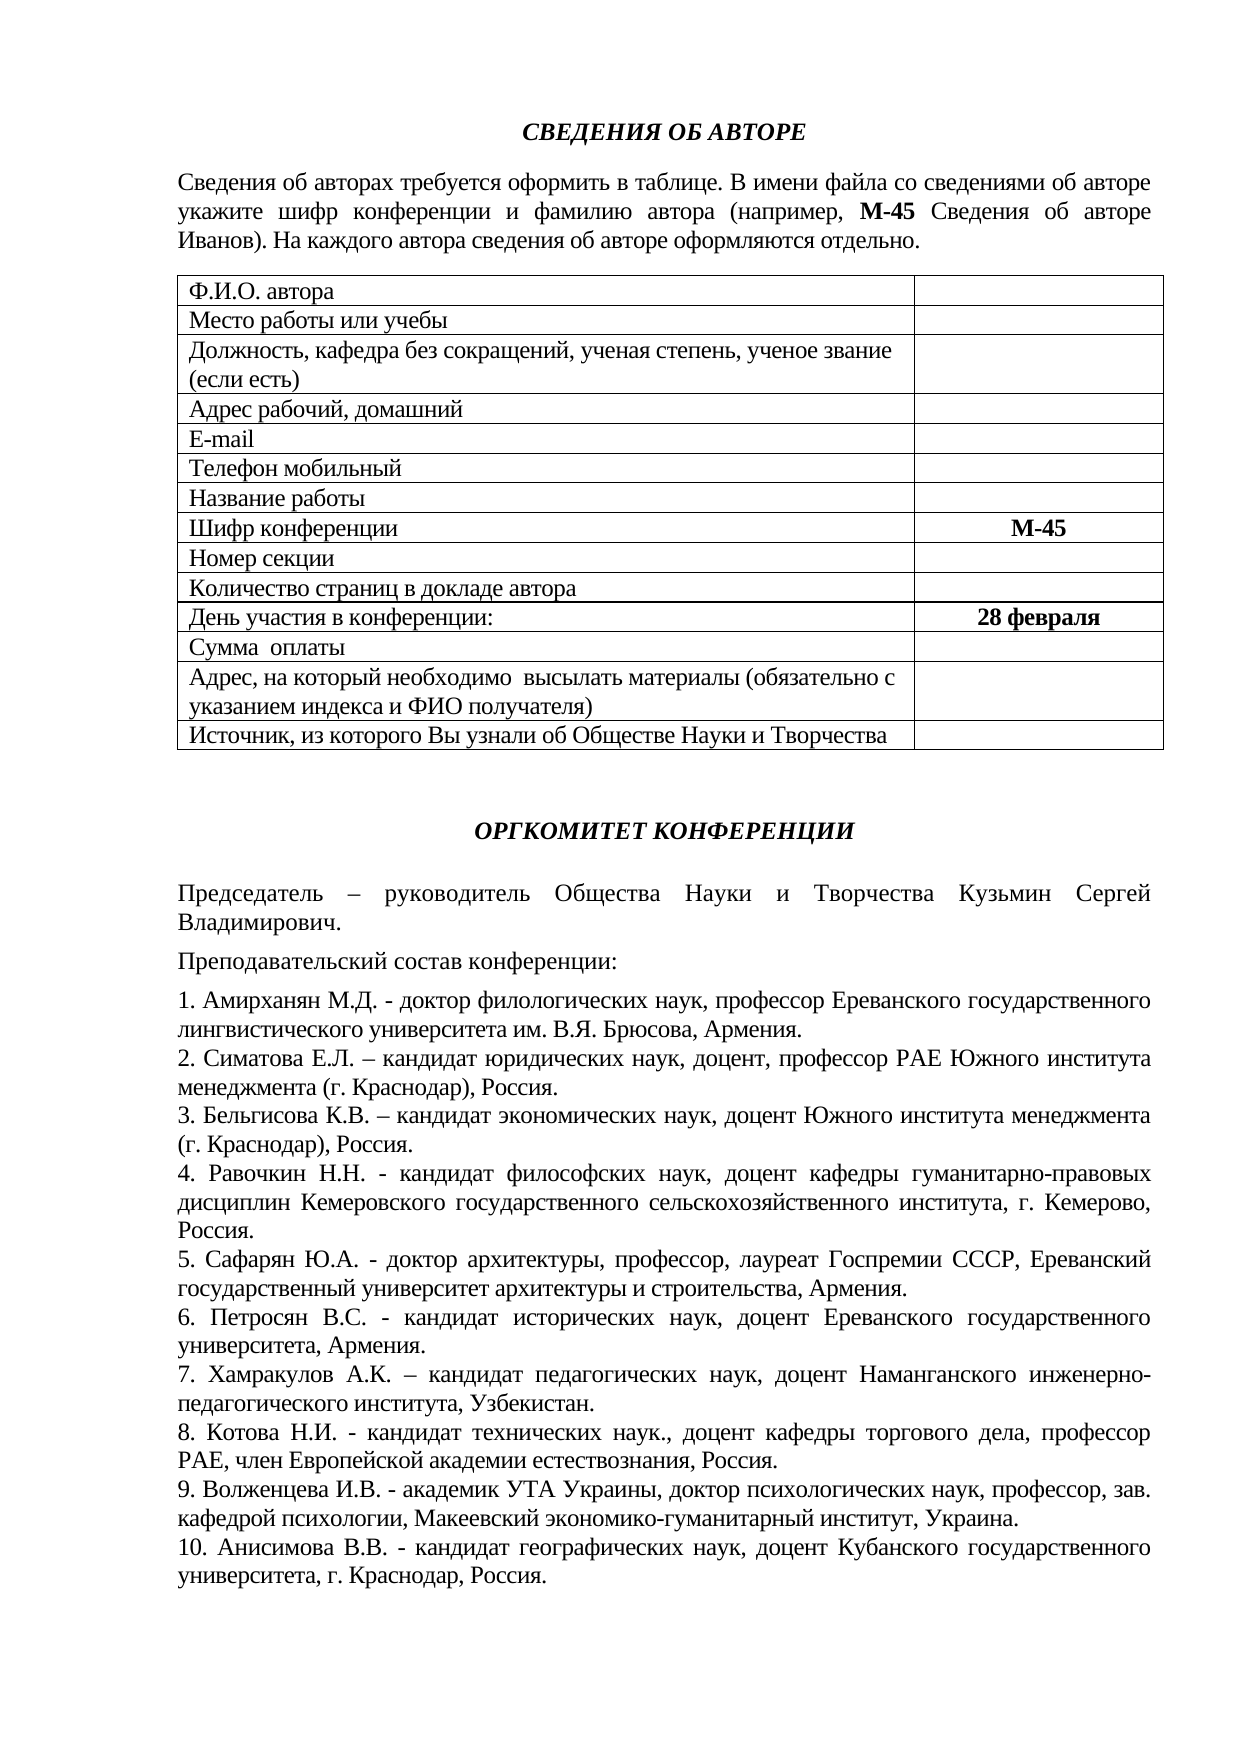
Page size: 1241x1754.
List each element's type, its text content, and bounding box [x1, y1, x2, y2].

text 5. Сафарян Ю.А. - доктор архитектуры, профессор, лауреат Госпремии СССР, Ереванский государственный университет архитектуры и строительства, Армения. [177, 1244, 1152, 1302]
text 8. Котова Н.И. - кандидат технических наук., доцент кафедры торгового дела, профессор РАЕ, член Европейской академии естествознания, Россия. [177, 1417, 1152, 1474]
table_cell [915, 424, 1163, 452]
table_cell E-mail [178, 424, 914, 452]
text 4. Равочкин Н.Н. - кандидат философских наук, доцент кафедры гуманитарно-правовых дисциплин Кемеровского государственного сельскохозяйственного института, г. Кемерово, Россия. [177, 1158, 1152, 1244]
table_cell [915, 662, 1163, 719]
text ОРГКОМИТЕТ КОНФЕРЕНЦИИ [177, 816, 1152, 845]
text 9. Волженцева И.В. - академик УТА Украины, доктор психологических наук, профессор, зав. кафедрой психологии, Макеевский экономико-гуманитарный институт, Украина. [177, 1474, 1152, 1532]
text СВЕДЕНИЯ ОБ АВТОРЕ [177, 118, 1152, 147]
table_cell Должность, кафедра без сокращений, ученая степень, ученое звание (если есть) [178, 335, 914, 393]
table_cell Источник, из которого Вы узнали об Обществе Науки и Творчества [178, 721, 914, 749]
table_cell [915, 394, 1163, 423]
table_cell Место работы или учебы [178, 306, 914, 334]
text 7. Хамракулов А.К. – кандидат педагогических наук, доцент Наманганского инженерно-педагогического института, Узбекистан. [177, 1359, 1152, 1417]
table_header Ф.И.О. автора [178, 276, 914, 304]
text 10. Анисимова В.В. - кандидат географических наук, доцент Кубанского государственного университета, г. Краснодар, Россия. [177, 1532, 1152, 1589]
text Сведения об авторах требуется оформить в таблице. В имени файла со сведениями об авторе укажите шифр конференции и фамилию автора (например, М-45 Сведения об авторе Иванов). На каждого автора сведения об авторе оформляются отдельно. [177, 167, 1152, 254]
text 6. Петросян В.С. - кандидат исторических наук, доцент Ереванского государственного университета, Армения. [177, 1302, 1152, 1359]
table_cell Номер секции [178, 543, 914, 572]
table_cell [915, 543, 1163, 572]
table_cell [915, 483, 1163, 512]
table_cell [915, 573, 1163, 601]
table_cell Адрес, на который необходимо высылать материалы (обязательно с указанием индекса и ФИО получателя) [178, 662, 914, 719]
table_cell [915, 721, 1163, 749]
table_cell [915, 306, 1163, 334]
table_cell Телефон мобильный [178, 454, 914, 482]
table_cell [915, 632, 1163, 661]
text 1. Амирханян М.Д. - доктор филологических наук, профессор Ереванского государственного лингвистического университета им. В.Я. Брюсова, Армения. [177, 985, 1152, 1043]
text 3. Бельгисова К.В. – кандидат экономических наук, доцент Южного института менеджмента (г. Краснодар), Россия. [177, 1100, 1152, 1158]
table_cell М-45 [915, 513, 1163, 542]
table_cell [915, 335, 1163, 393]
text 2. Симатова Е.Л. – кандидат юридических наук, доцент, профессор РАЕ Южного института менеджмента (г. Краснодар), Россия. [177, 1043, 1152, 1100]
text Председатель – руководитель Общества Науки и Творчества Кузьмин Сергей Владимирович. [177, 878, 1152, 936]
table_header [915, 276, 1163, 304]
table_cell Название работы [178, 483, 914, 512]
table_cell День участия в конференции: [178, 603, 914, 631]
table_cell [915, 454, 1163, 482]
table_cell Сумма оплаты [178, 632, 914, 661]
table_cell Количество страниц в докладе автора [178, 573, 914, 601]
table_cell 28 февраля [915, 603, 1163, 631]
text Преподавательский состав конференции: [177, 946, 1152, 975]
table_cell Шифр конференции [178, 513, 914, 542]
table_cell Адрес рабочий, домашний [178, 394, 914, 423]
